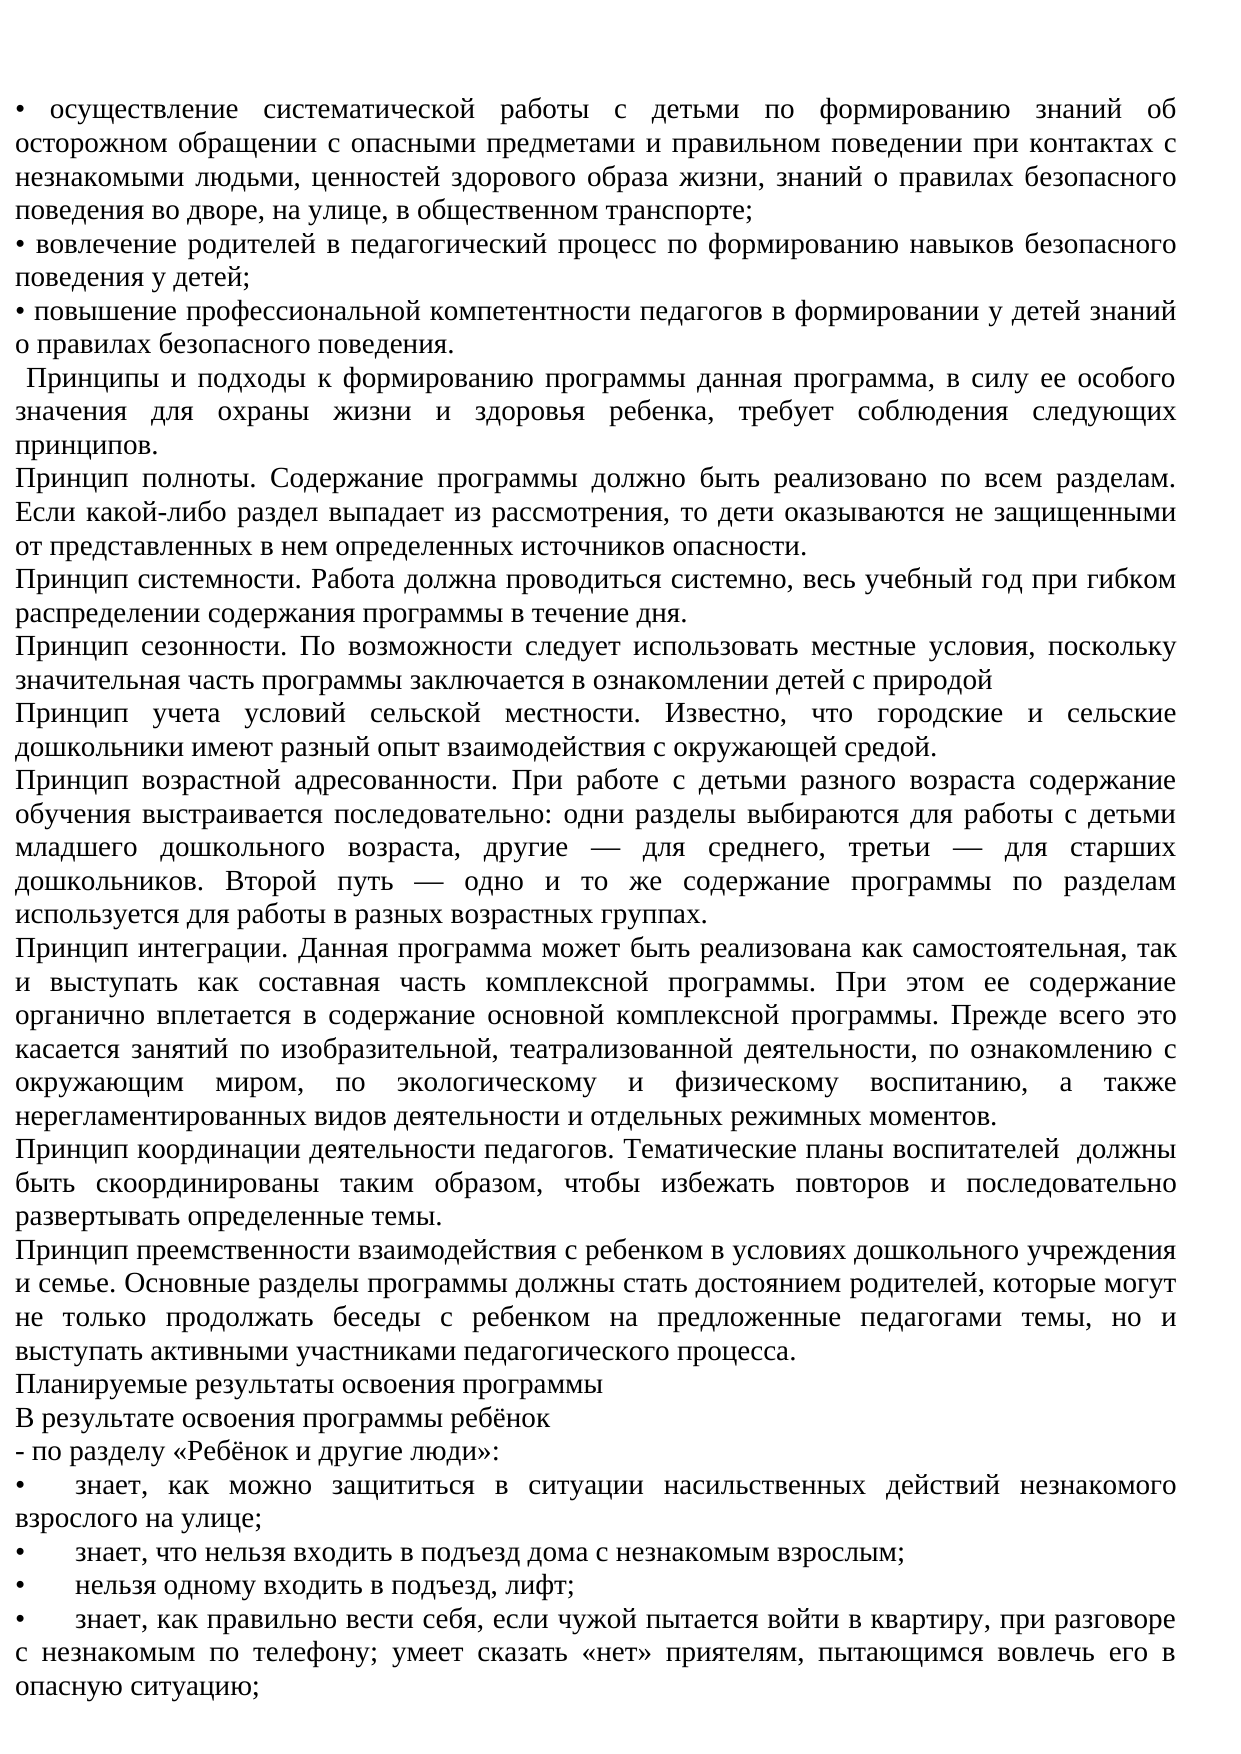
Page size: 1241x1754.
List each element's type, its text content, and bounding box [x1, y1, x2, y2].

text Принцип координации деятельности педагогов. Тематические планы воспитателей должны быть скоординированы таким образом, чтобы избежать повторов и последовательно развертывать определенные темы. [15, 1131, 1178, 1232]
text В результате освоения программы ребёнок [15, 1400, 1178, 1433]
text Принцип сезонности. По возможности следует использовать местные условия, поскольку значительная часть программы заключается в ознакомлении детей с природой [15, 628, 1178, 695]
text Принцип интеграции. Данная программа может быть реализована как самостоятельная, так и выступать как составная часть комплексной программы. При этом ее содержание органично вплетается в содержание основной комплексной программы. Прежде всего это касается занятий по изобразительной, театрализованной деятельности, по ознакомлению с окружающим миром, по экологическому и физическому воспитанию, а также нерегламентированных видов деятельности и отдельных режимных моментов. [15, 930, 1178, 1131]
text • вовлечение родителей в педагогический процесс по формированию навыков безопасного поведения у детей; [15, 226, 1178, 293]
text • знает, как можно защититься в ситуации насильственных действий незнакомого взрослого на улице; [15, 1467, 1178, 1534]
text • нельзя одному входить в подъезд, лифт; [15, 1567, 1178, 1601]
text Планируемые результаты освоения программы [15, 1366, 1178, 1400]
text • повышение профессиональной компетентности педагогов в формировании у детей знаний о правилах безопасного поведения. [15, 293, 1178, 360]
text Принцип системности. Работа должна проводиться системно, весь учебный год при гибком распределении содержания программы в течение дня. [15, 561, 1178, 628]
text Принцип полноты. Содержание программы должно быть реализовано по всем разделам. Если какой-либо раздел выпадает из рассмотрения, то дети оказываются не защищенными от представленных в нем определенных источников опасности. [15, 461, 1178, 561]
text • знает, как правильно вести себя, если чужой пытается войти в квартиру, при разговоре с незнакомым по телефону; умеет сказать «нет» приятелям, пытающимся вовлечь его в опасную ситуацию; [15, 1601, 1178, 1702]
text Принцип учета условий сельской местности. Известно, что городские и сельские дошкольники имеют разный опыт взаимодействия с окружающей средой. [15, 695, 1178, 762]
text • знает, что нельзя входить в подъезд дома с незнакомым взрослым; [15, 1534, 1178, 1567]
text • осуществление систематической работы с детьми по формированию знаний об осторожном обращении с опасными предметами и правильном поведении при контактах с незнакомыми людьми, ценностей здорового образа жизни, знаний о правилах безопасного поведения во дворе, на улице, в общественном транспорте; [15, 92, 1178, 226]
text Принцип преемственности взаимодействия с ребенком в условиях дошкольного учреждения и семье. Основные разделы программы должны стать достоянием родителей, которые могут не только продолжать беседы с ребенком на предложенные педагогами темы, но и выступать активными участниками педагогического процесса. [15, 1232, 1178, 1366]
text Принципы и подходы к формированию программы данная программа, в силу ее особого значения для охраны жизни и здоровья ребенка, требует соблюдения следующих принципов. [15, 360, 1178, 461]
text Принцип возрастной адресованности. При работе с детьми разного возраста содержание обучения выстраивается последовательно: одни разделы выбираются для работы с детьми младшего дошкольного возраста, другие — для среднего, третьи — для старших дошкольников. Второй путь — одно и то же содержание программы по разделам используется для работы в разных возрастных группах. [15, 762, 1178, 930]
text - по разделу «Ребёнок и другие люди»: [15, 1433, 1178, 1467]
